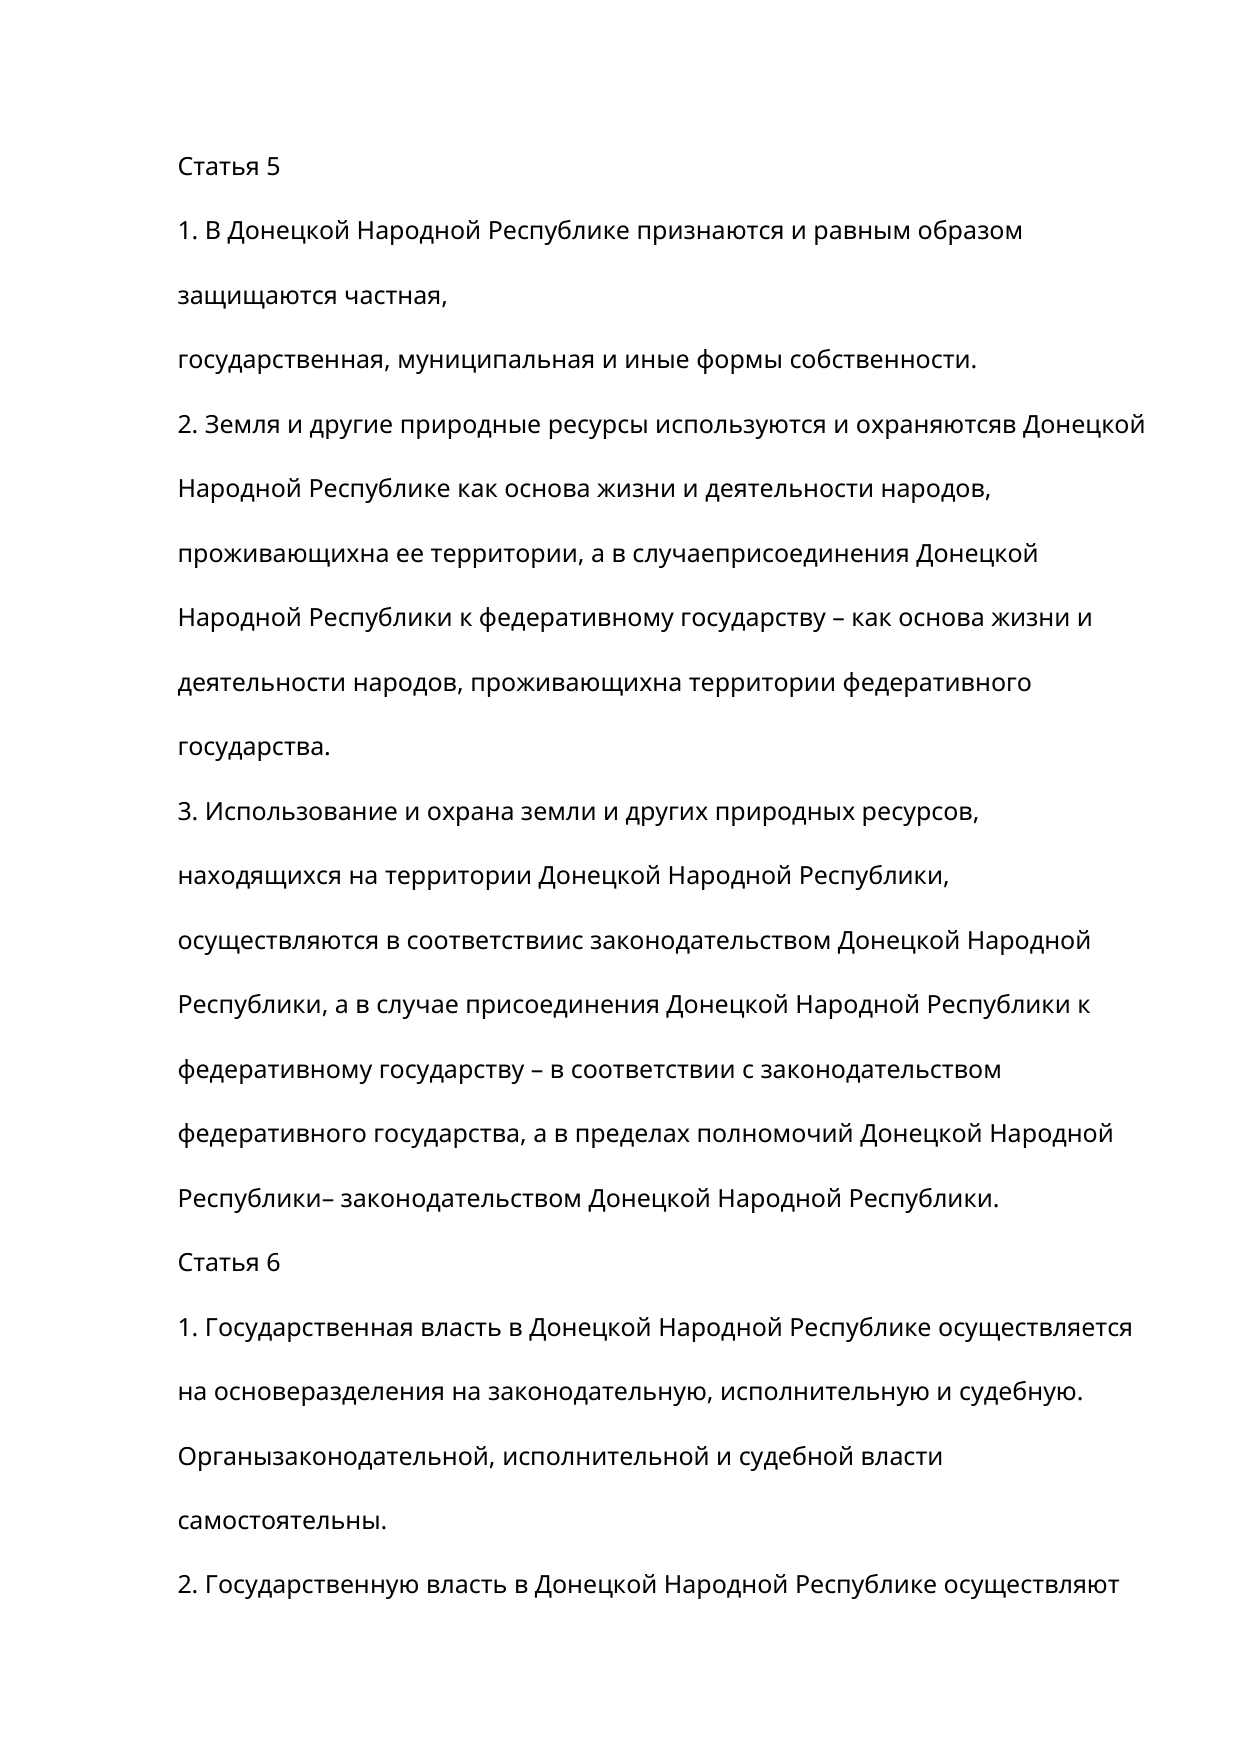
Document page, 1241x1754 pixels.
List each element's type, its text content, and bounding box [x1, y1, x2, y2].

text Статья 5 1. В Донецкой Народной Республике признаются и равным образом защищаются частная, государственная, муниципальная и иные формы собственности. 2. Земля и другие природные ресурсы используются и охраняютсяв Донецкой Народной Республике как основа жизни и деятельности народов, проживающихна ее территории, а в случаеприсоединения Донецкой Народной Республики к федеративному государству – как основа жизни и деятельности народов, проживающихна территории федеративного государства. 3. Использование и охрана земли и других природных ресурсов, находящихся на территории Донецкой Народной Республики, осуществляются в соответствиис законодательством Донецкой Народной Республики, а в случае присоединения Донецкой Народной Республики к федеративному государству – в соответствии с законодательством федеративного государства, а в пределах полномочий Донецкой Народной Республики– законодательством Донецкой Народной Республики. [177, 118, 1152, 1214]
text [177, 1214, 1152, 1601]
